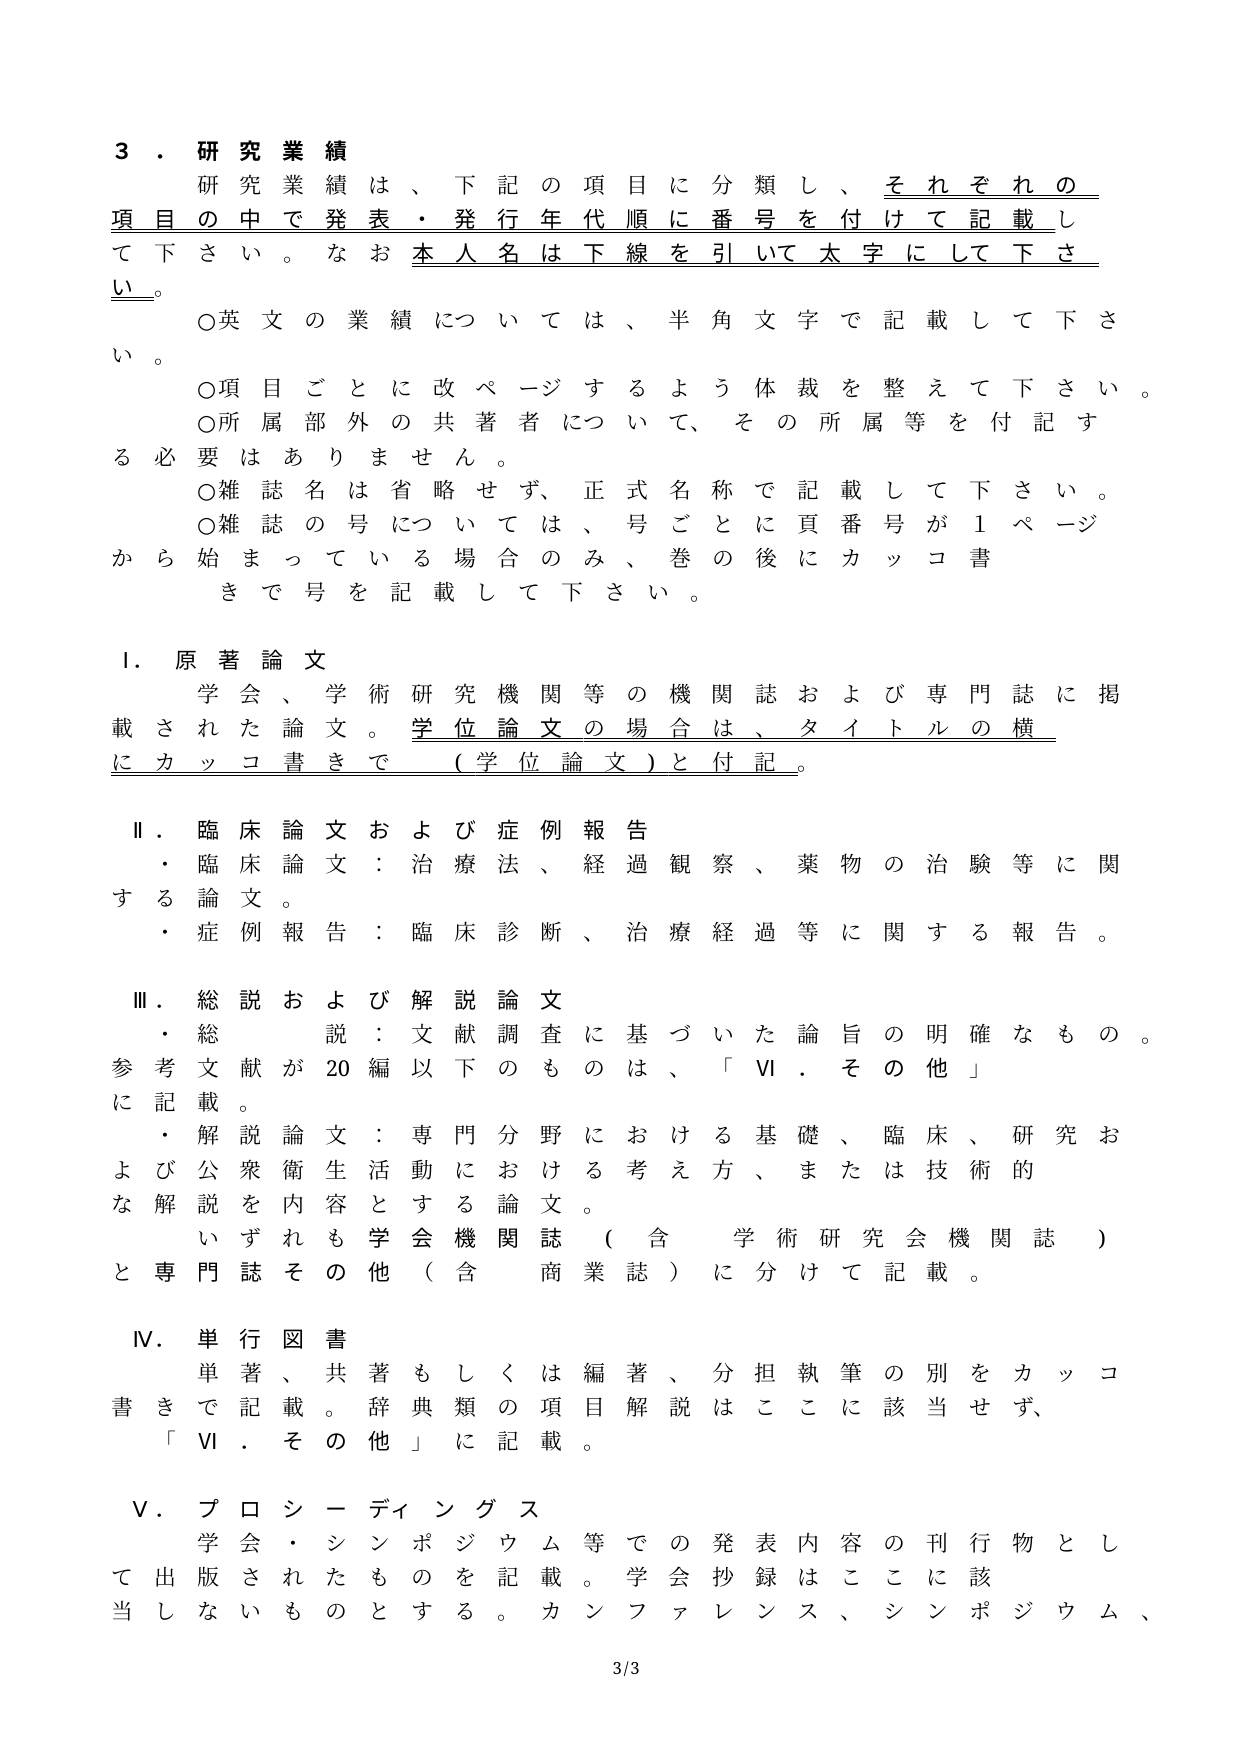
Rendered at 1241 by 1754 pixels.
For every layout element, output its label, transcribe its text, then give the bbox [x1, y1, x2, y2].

text Ⅴ．プロシーディングス [111, 1491, 1141, 1525]
text Ⅰ．原著論文 [111, 642, 1141, 676]
text 「Ⅵ．その他」に記載。 [111, 1423, 1141, 1457]
text Ⅲ．総説および解説論文 [111, 982, 1141, 1016]
text 研究業績は、下記の項目に分類し、それぞれの項目の中で発表・発行年代順に番号を付けて記載し て下さい。なお本人名は下線を引いて太字にして下さい。 [111, 167, 1141, 303]
text ・解説論文：専門分野における基礎、臨床、研究および公衆衛生活動における考え方、または技術的 な解説を内容とする論文。 [111, 1118, 1141, 1219]
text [111, 1525, 1141, 1627]
text ○項目ごとに改ページするよう体裁を整えて下さい。 [111, 371, 1141, 404]
text ○英文の業績については、半角文字で記載して下さい。 [111, 303, 1141, 371]
text ・臨床論文：治療法、経過観察、薬物の治験等に関する論文。 [111, 846, 1141, 914]
text いずれも学会機関誌(含 学術研究会機関誌)と専門誌その他（含 商業誌）に分けて記載。 [111, 1219, 1141, 1287]
text ○雑誌の号については、号ごとに頁番号が１ページから始まっている場合のみ、巻の後にカッコ書 [111, 506, 1141, 574]
text 単著、共著もしくは編著、分担執筆の別をカッコ書きで記載。辞典類の項目解説はここに該当せず、 [111, 1355, 1141, 1423]
text ３．研究業績 [111, 133, 1141, 167]
text ・総 説：文献調査に基づいた論旨の明確なもの。参考文献が20編以下のものは、「Ⅵ．その他」 に記載。 [111, 1016, 1141, 1118]
text Ⅳ．単行図書 [111, 1321, 1141, 1355]
text ○雑誌名は省略せず、正式名称で記載して下さい。 [111, 472, 1141, 506]
text Ⅱ．臨床論文および症例報告 [111, 812, 1141, 846]
text きで号を記載して下さい。 [111, 574, 1141, 608]
text 学会、学術研究機関等の機関誌および専門誌に掲載された論文。学位論文の場合は、タイトルの横 にカッコ書きで (学位論文) と付記。 [111, 676, 1141, 778]
text ○所属部外の共著者について、その所属等を付記する必要はありません。 [111, 404, 1141, 472]
text ・症例報告：臨床診断、治療経過等に関する報告。 [111, 914, 1141, 948]
